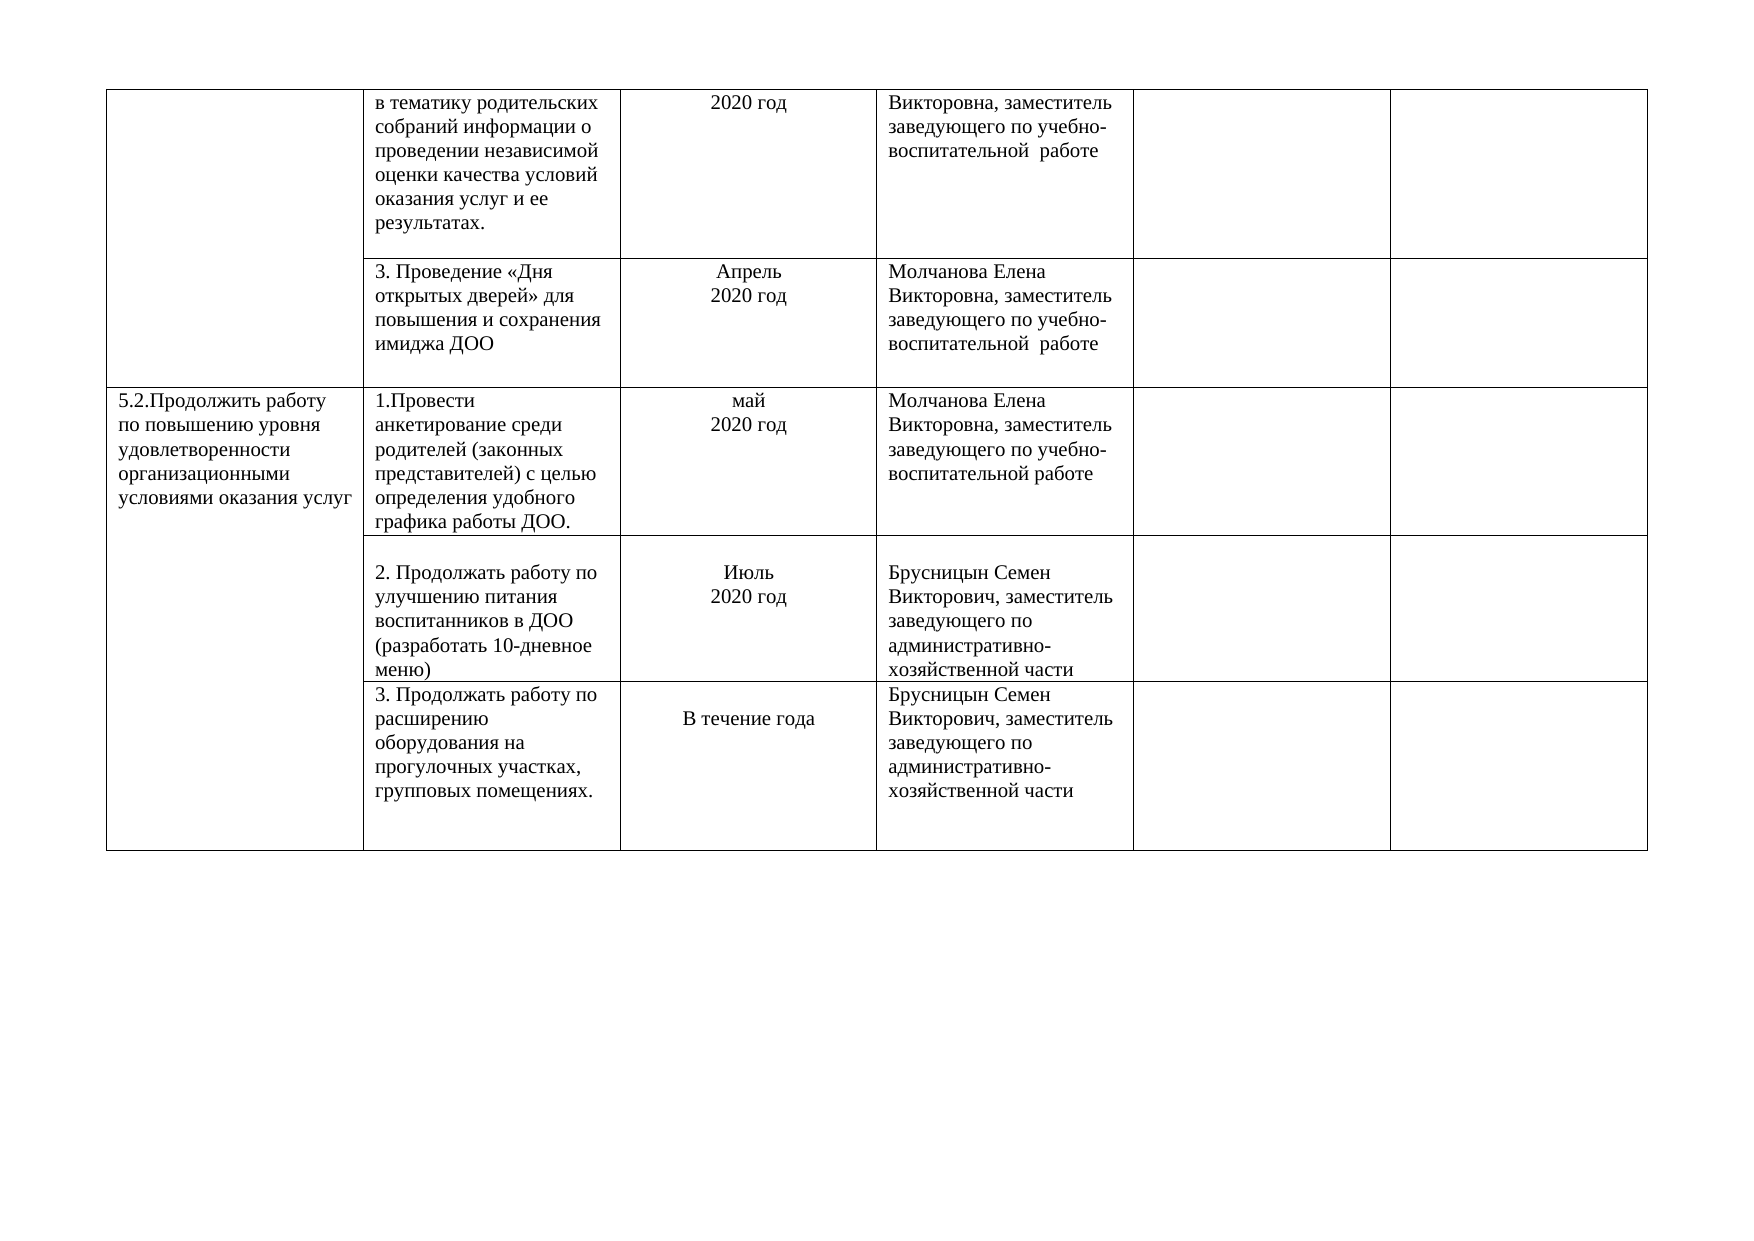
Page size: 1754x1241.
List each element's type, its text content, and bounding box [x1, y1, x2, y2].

table_cell 2. Продолжать работу по улучшению питания воспитанников в ДОО (разработать 10-дневное меню) [364, 536, 620, 681]
table_cell Молчанова Елена Викторовна, заместитель заведующего по учебно-воспитательной работе [877, 388, 1133, 535]
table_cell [877, 90, 1133, 258]
table_cell Брусницын Семен Викторович, заместитель заведующего по административно-хозяйственной части [877, 682, 1133, 850]
table_cell [1134, 682, 1390, 850]
table_cell [1134, 536, 1390, 681]
table_cell [1134, 90, 1390, 258]
table_cell 5.2.Продолжить работу по повышению уровня удовлетворенности организационными условиями оказания услуг [107, 388, 363, 850]
table_cell 3. Проведение «Дня открытых дверей» для повышения и сохранения имиджа ДОО [364, 259, 620, 387]
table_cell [364, 90, 620, 258]
table_cell [1391, 536, 1647, 681]
table_cell Молчанова Елена Викторовна, заместитель заведующего по учебно-воспитательной работе [877, 259, 1133, 387]
table_cell 3. Продолжать работу по расширению оборудования на прогулочных участках, групповых помещениях. [364, 682, 620, 850]
table_cell май 2020 год [621, 388, 876, 535]
table_cell 1.Провести анкетирование среди родителей (законных представителей) с целью определения удобного графика работы ДОО. [364, 388, 620, 535]
table_cell Июль 2020 год [621, 536, 876, 681]
table_cell [1391, 682, 1647, 850]
table_cell [1134, 259, 1390, 387]
table_cell [1391, 388, 1647, 535]
table_cell В течение года [621, 682, 876, 850]
table_cell Апрель 2020 год [621, 90, 876, 258]
table_cell Апрель 2020 год [621, 259, 876, 387]
table_cell [1391, 90, 1647, 258]
table_cell [1134, 388, 1390, 535]
table_cell Брусницын Семен Викторович, заместитель заведующего по административно-хозяйственной части [877, 536, 1133, 681]
table_cell [1391, 259, 1647, 387]
